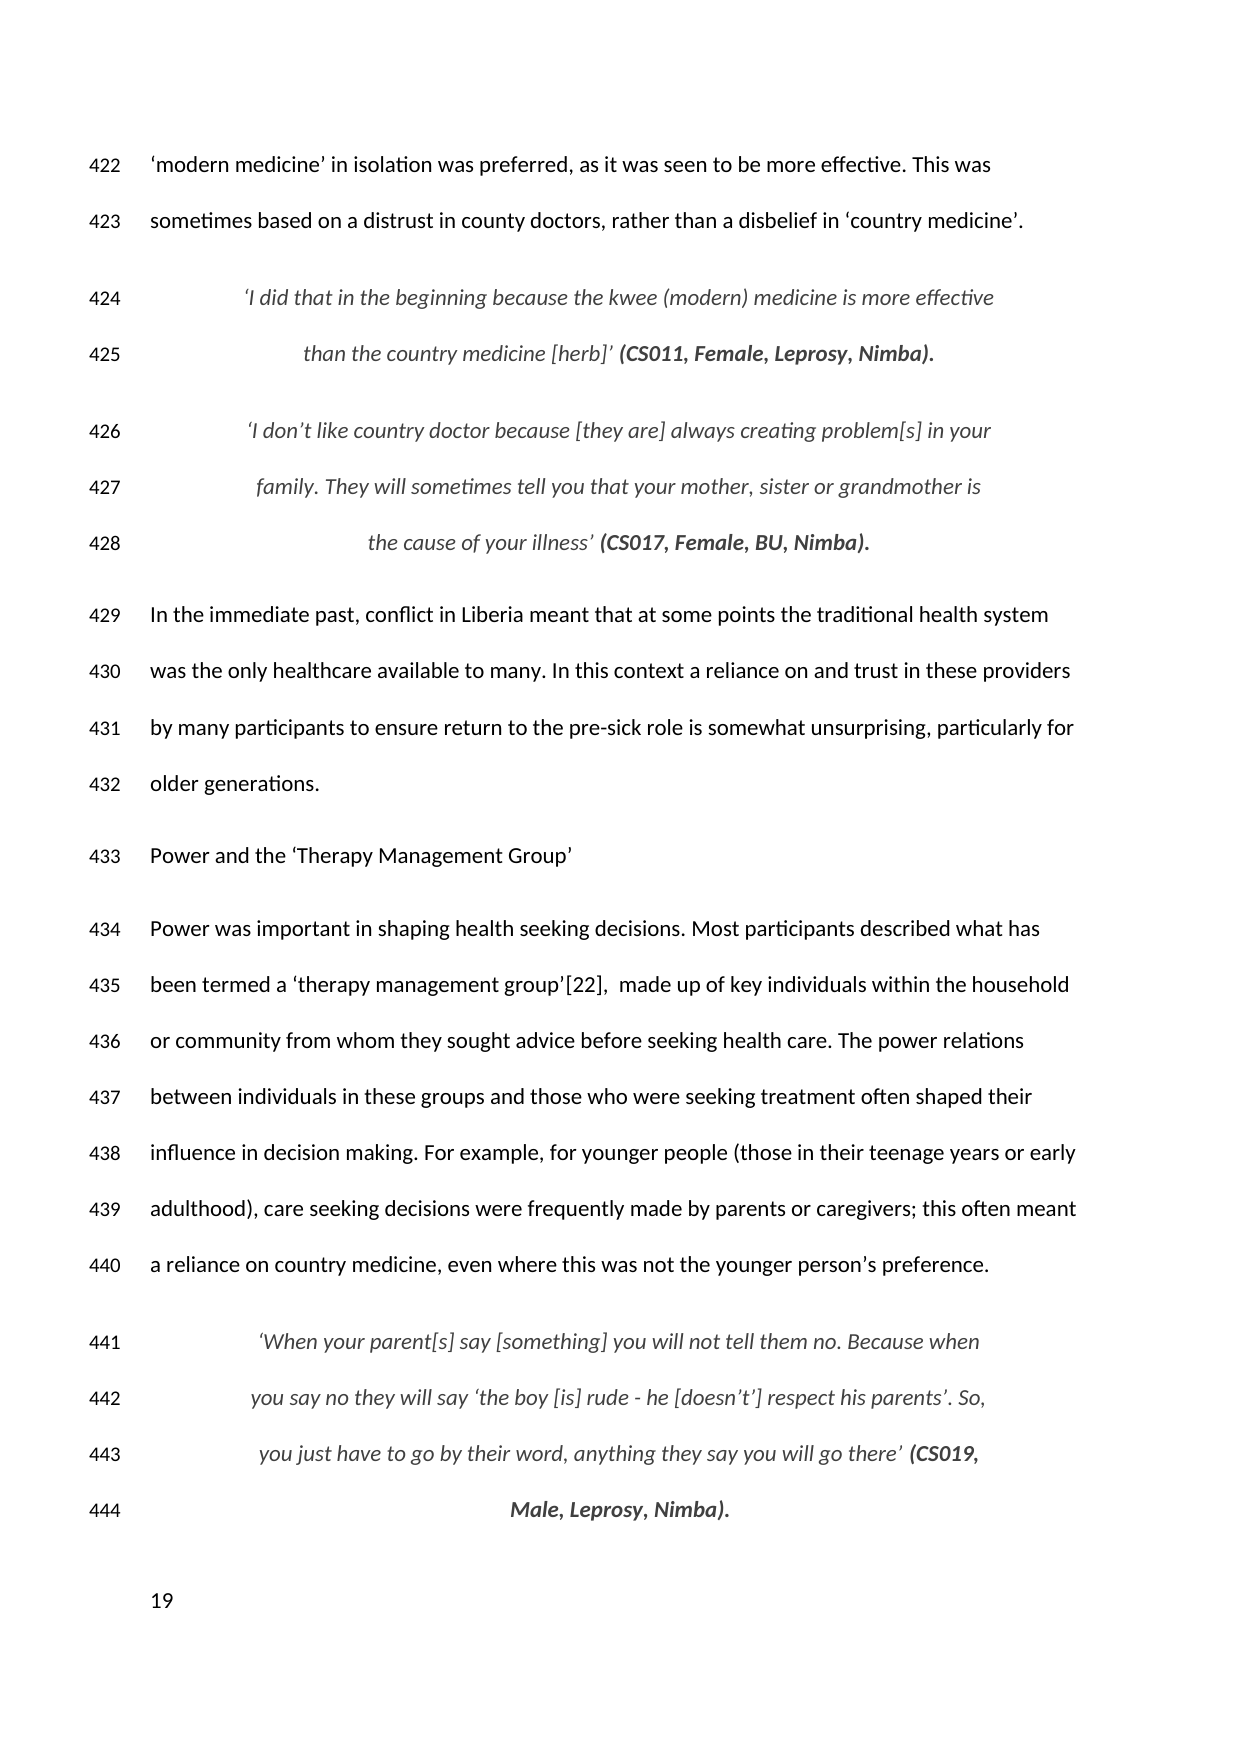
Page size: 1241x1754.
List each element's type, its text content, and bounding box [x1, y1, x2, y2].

text ‘When your parent[s] say [something] you will not tell them no. Because when you say no they will say ‘the boy [is] rude - he [doesn’t’] respect his parents’. So, you just have to go by their word, anything they say you will go there’ (CS019, Male, Leprosy, Nimba). [240, 1327, 1000, 1523]
text ‘I did that in the beginning because the kwee (modern) medicine is more effective than the country medicine [herb]’ (CS011, Female, Leprosy, Nimba). [240, 283, 1000, 367]
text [150, 150, 1090, 234]
text Power and the ‘Therapy Management Group’ [150, 841, 1090, 869]
text In the immediate past, conflict in Liberia meant that at some points the traditional health system was the only healthcare available to many. In this context a reliance on and trust in these providers by many participants to ensure return to the pre-sick role is somewhat unsurprising, particularly for older generations. [150, 601, 1090, 797]
text Power was important in shaping health seeking decisions. Most participants described what has been termed a ‘therapy management group’[22], made up of key individuals within the household or community from whom they sought advice before seeking health care. The power relations between individuals in these groups and those who were seeking treatment often shaped their influence in decision making. For example, for younger people (those in their teenage years or early adulthood), care seeking decisions were frequently made by parents or caregivers; this often meant a reliance on country medicine, even where this was not the younger person’s preference. [150, 914, 1090, 1278]
text ‘I don’t like country doctor because [they are] always creating problem[s] in your family. They will sometimes tell you that your mother, sister or grandmother is the cause of your illness’ (CS017, Female, BU, Nimba). [240, 416, 1000, 556]
